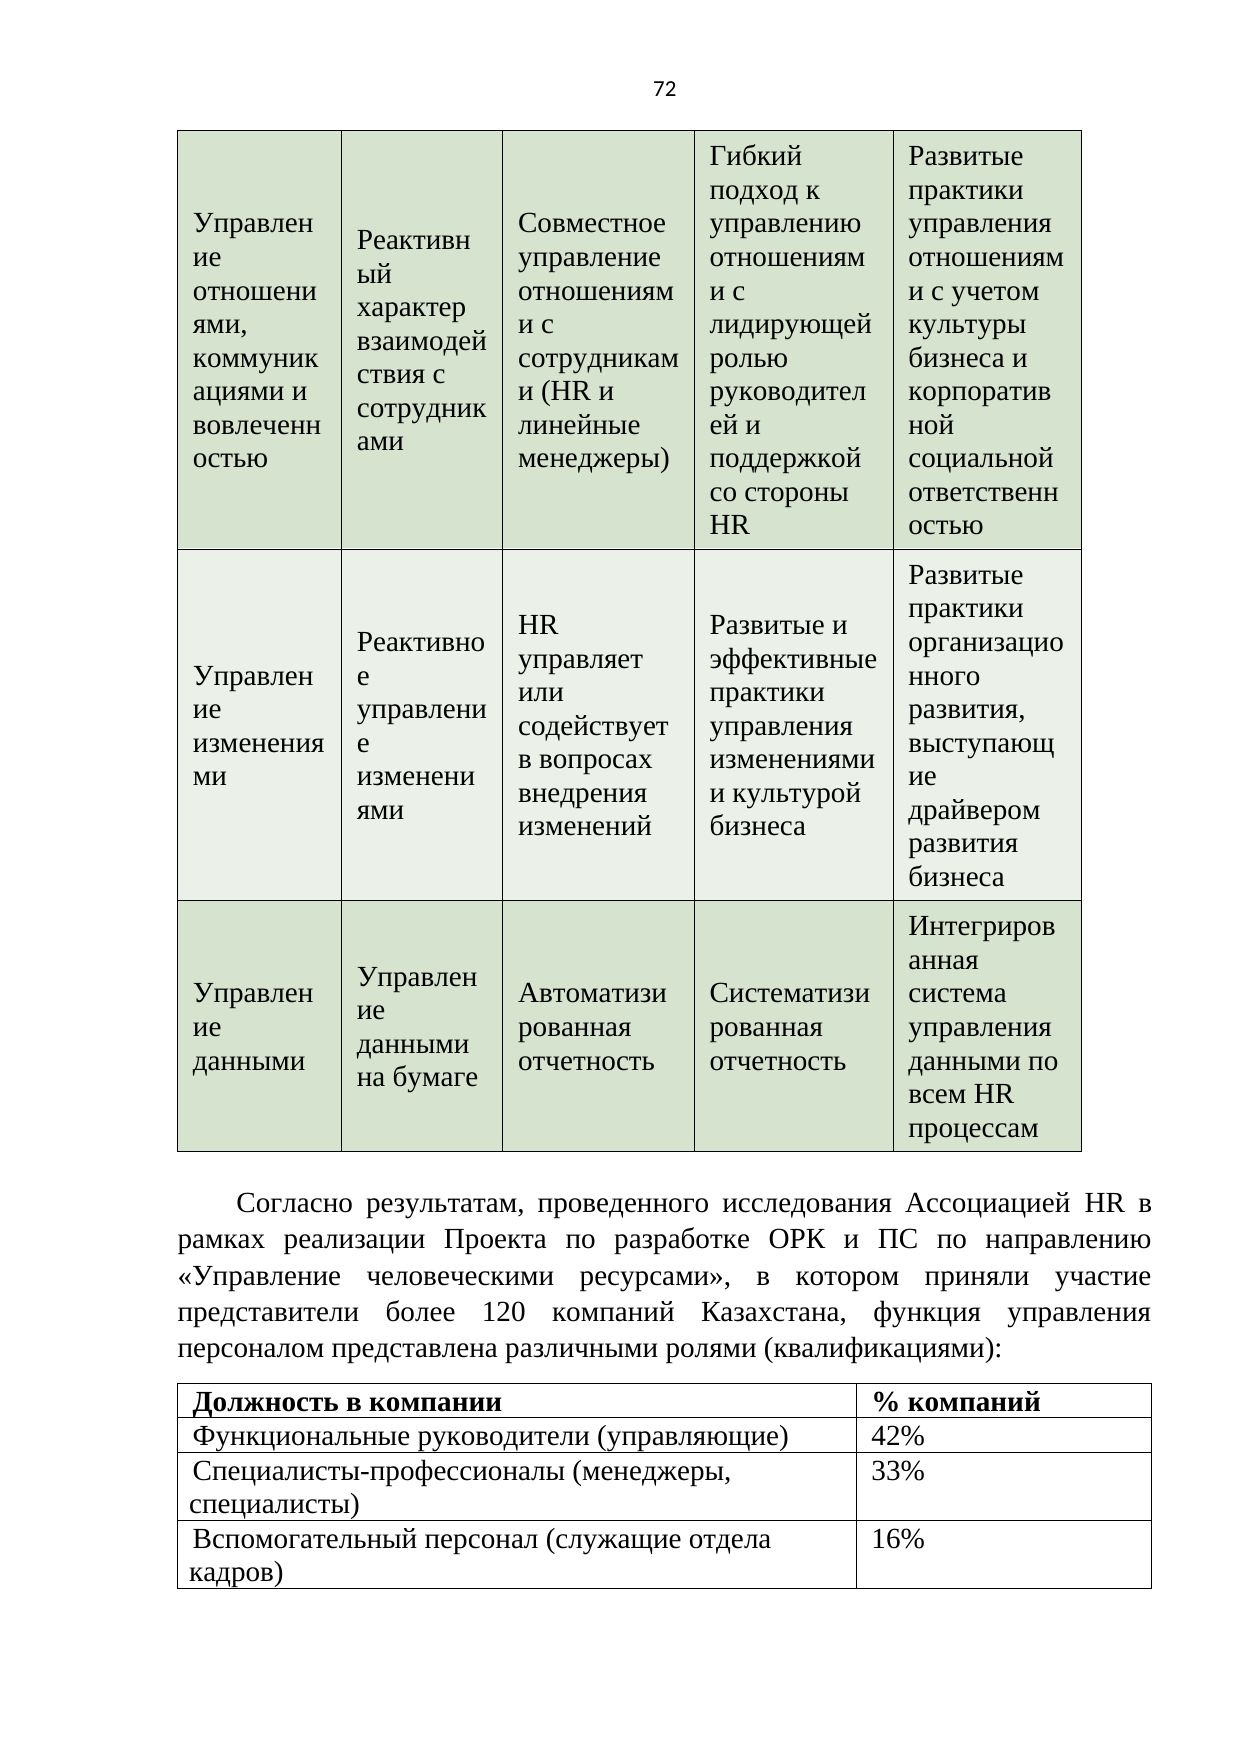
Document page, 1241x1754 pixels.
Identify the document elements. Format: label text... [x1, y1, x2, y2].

table_cell Реактивное управление изменениями [342, 550, 502, 900]
table_header Должность в компании [178, 1384, 856, 1417]
table_cell Систематизированная отчетность [695, 901, 893, 1151]
table_cell Специалисты-профессионалы (менеджеры, специалисты) [178, 1453, 856, 1520]
table_cell HR управляет или содействует в вопросах внедрения изменений [503, 550, 694, 900]
table_cell Функциональные руководители (управляющие) [178, 1418, 856, 1452]
table_cell Управление отношениями, коммуникациями и вовлеченностью [178, 131, 341, 548]
table_cell Управление данными [178, 901, 341, 1151]
table_cell Развитые и эффективные практики управления изменениями и культурой бизнеса [695, 550, 893, 900]
table_cell Развитые практики управления отношениями с учетом культуры бизнеса и корпоративной социальной ответственностью [894, 131, 1081, 548]
table_cell Интегрированная система управления данными по всем HR процессам [894, 901, 1081, 1151]
table_cell 16% [857, 1521, 1151, 1588]
table_cell 33% [857, 1453, 1151, 1520]
table_cell 42% [857, 1418, 1151, 1452]
table_cell Вспомогательный персонал (служащие отдела кадров) [178, 1521, 856, 1588]
table_cell Управление данными на бумаге [342, 901, 502, 1151]
text Согласно результатам, проведенного исследования Ассоциацией HR в рамках реализации Проекта по разработке ОРК и ПС по направлению «Управление человеческими ресурсами», в котором приняли участие представители более 120 компаний Казахстана, функция управления персоналом представлена различными ролями (квалификациями): [177, 1185, 1152, 1363]
table_cell Реактивный характер взаимодействия с сотрудниками [342, 131, 502, 548]
table_cell Управление изменениями [178, 550, 341, 900]
table_header % компаний [857, 1384, 1151, 1417]
table_cell Гибкий подход к управлению отношениями с лидирующей ролью руководителей и поддержкой со стороны HR [695, 131, 893, 548]
table_cell Совместное управление отношениями с сотрудниками (HR и линейные менеджеры) [503, 131, 694, 548]
table_cell Автоматизированная отчетность [503, 901, 694, 1151]
table_cell Развитые практики организационного развития, выступающие драйвером развития бизнеса [894, 550, 1081, 900]
